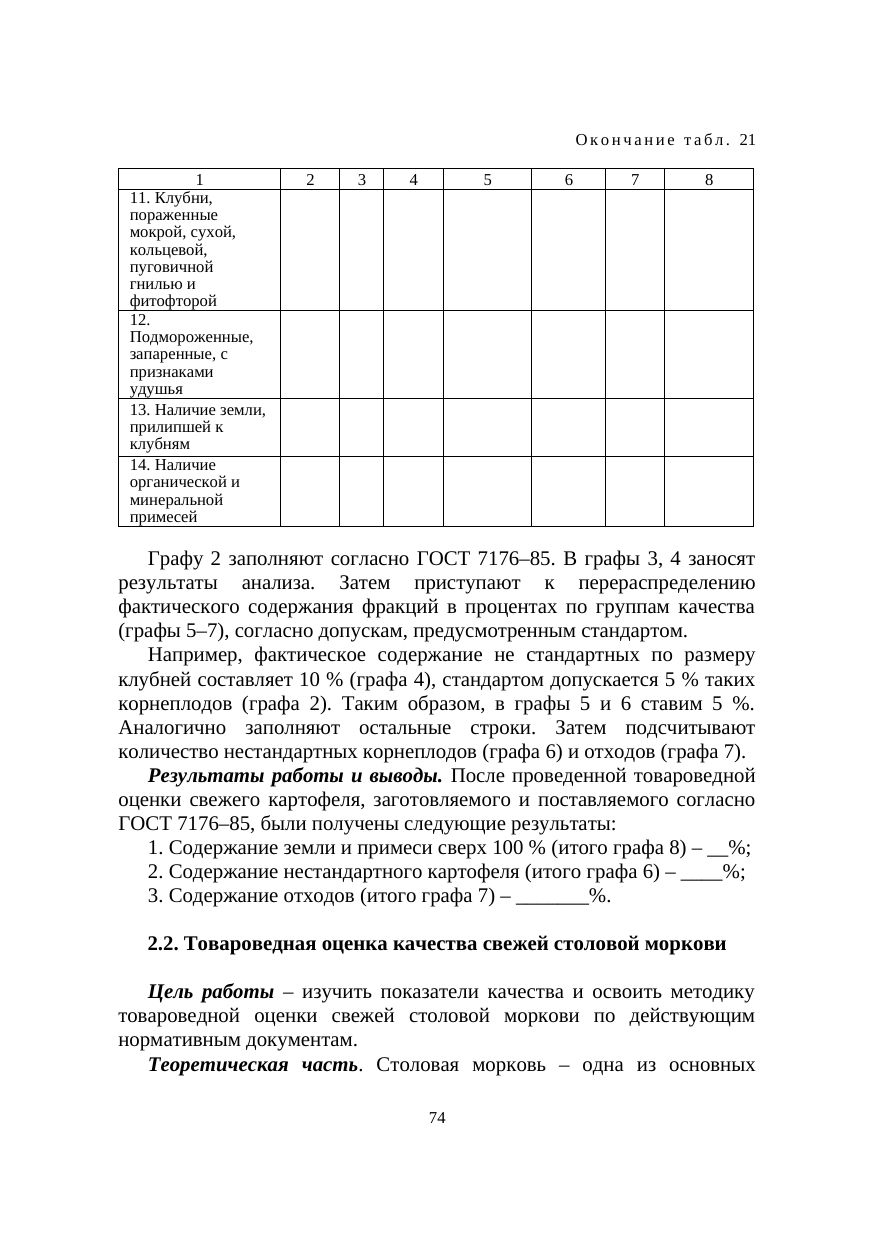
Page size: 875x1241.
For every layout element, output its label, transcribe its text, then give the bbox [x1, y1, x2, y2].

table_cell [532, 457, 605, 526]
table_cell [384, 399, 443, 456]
text Цель работы – изучить показатели качества и освоить методику товароведной оценки свежей столовой моркови по действующим нормативным документам. [118, 979, 756, 1051]
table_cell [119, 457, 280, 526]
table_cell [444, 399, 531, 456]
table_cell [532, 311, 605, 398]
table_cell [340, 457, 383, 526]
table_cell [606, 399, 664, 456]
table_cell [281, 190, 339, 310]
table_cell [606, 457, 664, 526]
text 2.2. Товароведная оценка качества свежей столовой моркови [118, 931, 756, 955]
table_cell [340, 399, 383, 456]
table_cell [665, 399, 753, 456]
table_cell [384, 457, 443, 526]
list 3. Содержание отходов (итого графа 7) – _______%. [148, 883, 756, 907]
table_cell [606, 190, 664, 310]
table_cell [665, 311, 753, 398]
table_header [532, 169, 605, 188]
list 1. Содержание земли и примеси сверх 100 % (итого графа 8) – __%; [148, 835, 756, 859]
text Результаты работы и выводы. После проведенной товароведной оценки свежего картофеля, заготовляемого и поставляемого согласно ГОСТ 7176–85, были получены следующие результаты: [118, 763, 756, 835]
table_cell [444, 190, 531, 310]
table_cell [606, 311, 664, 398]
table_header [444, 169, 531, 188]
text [118, 1051, 756, 1076]
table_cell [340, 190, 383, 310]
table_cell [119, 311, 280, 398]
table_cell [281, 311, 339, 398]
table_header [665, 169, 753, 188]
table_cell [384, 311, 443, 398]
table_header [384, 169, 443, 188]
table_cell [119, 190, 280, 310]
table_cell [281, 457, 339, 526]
list 2. Содержание нестандартного картофеля (итого графа 6) – ____%; [148, 859, 756, 883]
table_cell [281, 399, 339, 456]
text Например, фактическое содержание не стандартных по размеру клубней составляет 10 % (графа 4), стандартом допускается 5 % таких корнеплодов (графа 2). Таким образом, в графы 5 и 6 ставим 5 %. Аналогично заполняют остальные строки. Затем подсчитывают количество нестандартных корнеплодов (графа 6) и отходов (графа 7). [118, 642, 756, 763]
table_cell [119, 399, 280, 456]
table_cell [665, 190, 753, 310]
text Графу 2 заполняют согласно ГОСТ 7176–85. В графы 3, 4 заносят результаты анализа. Затем приступают к перераспределению фактического содержания фракций в процентах по группам качества (графы 5–7), согласно допускам, предусмотренным стандартом. [118, 546, 756, 642]
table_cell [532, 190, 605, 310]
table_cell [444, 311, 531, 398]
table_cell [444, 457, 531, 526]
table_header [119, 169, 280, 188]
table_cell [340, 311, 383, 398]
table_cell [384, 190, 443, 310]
text Окончание табл. 21 [118, 130, 756, 149]
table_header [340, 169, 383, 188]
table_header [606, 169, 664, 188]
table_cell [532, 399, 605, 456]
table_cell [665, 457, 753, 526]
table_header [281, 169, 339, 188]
